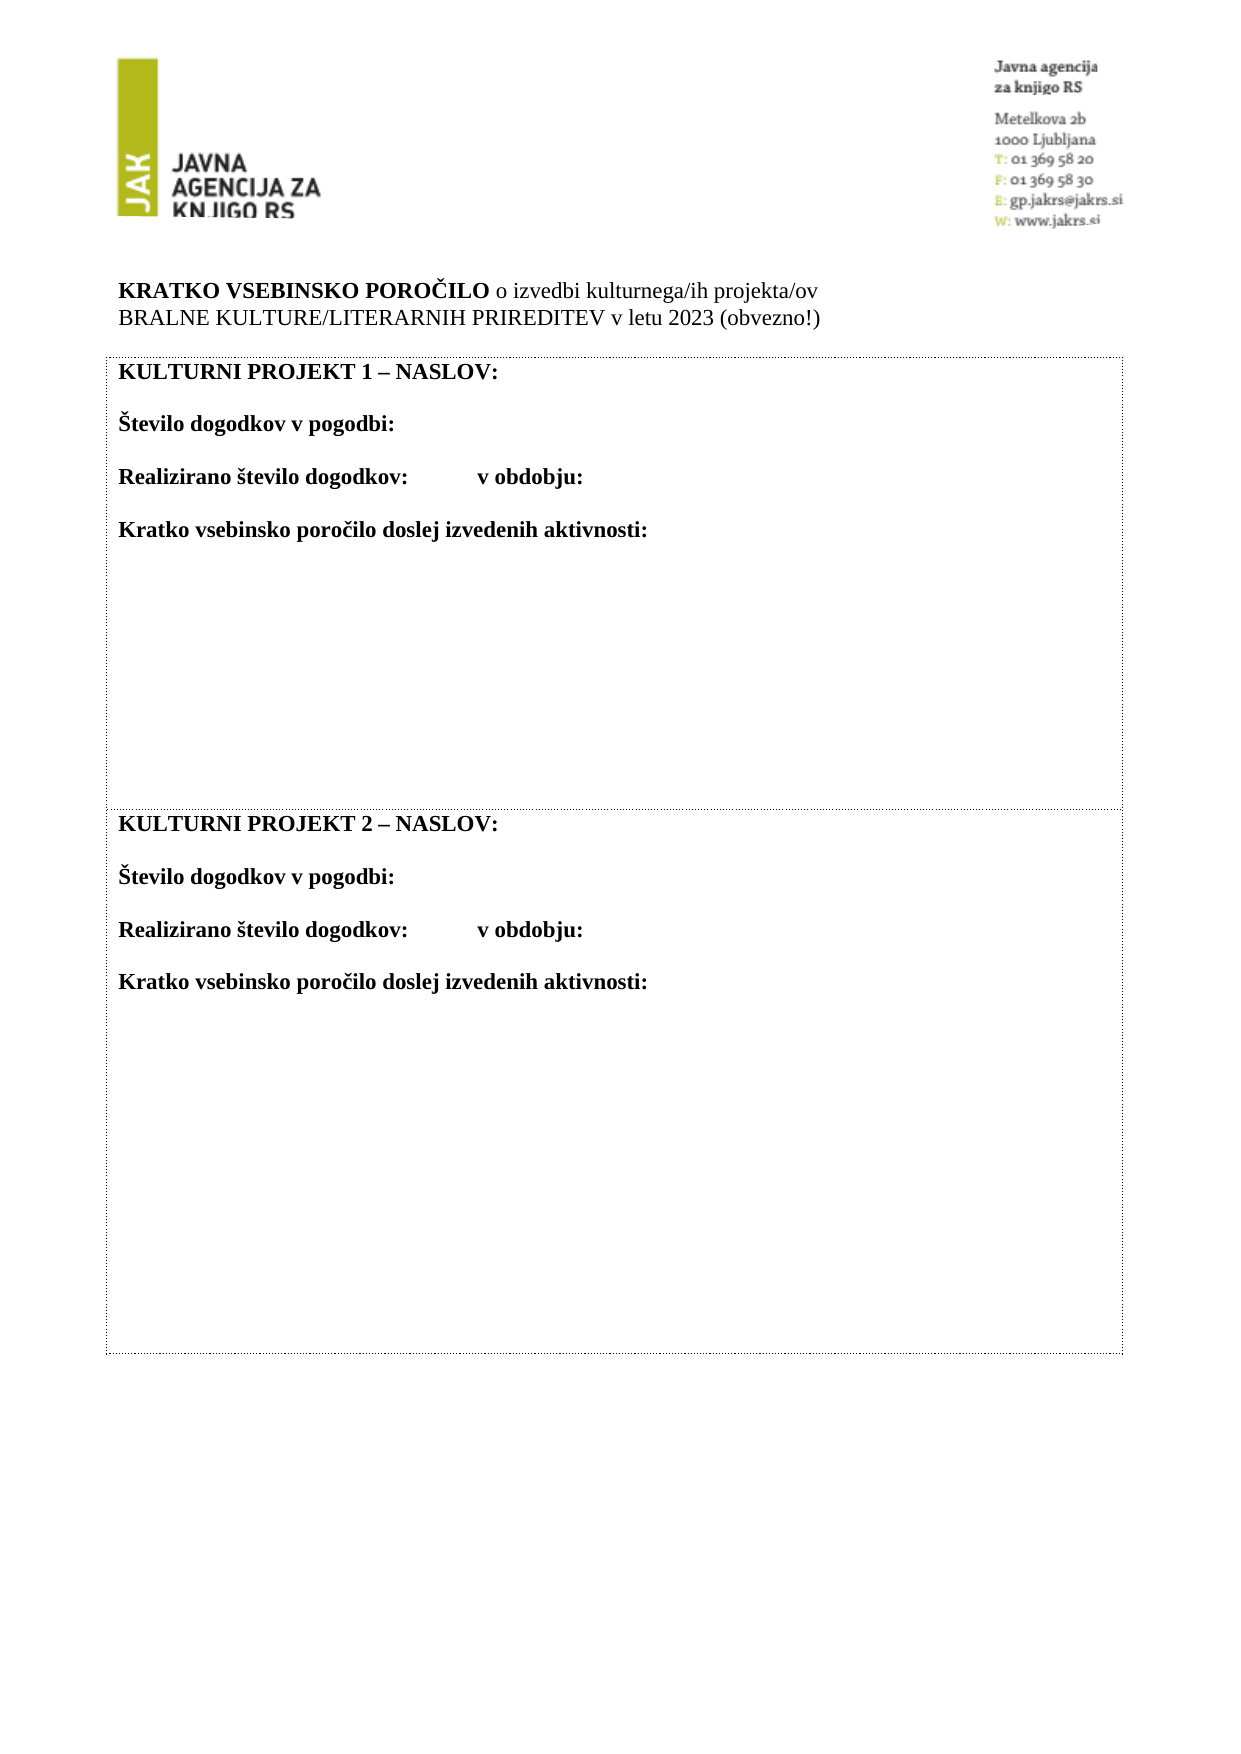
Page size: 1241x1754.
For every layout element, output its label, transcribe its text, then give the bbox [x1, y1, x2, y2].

text KRATKO VSEBINSKO POROČILO o izvedbi kulturnega/ih projekta/ov [118, 278, 1122, 304]
text BRALNE KULTURE/LITERARNIH PRIREDITEV v letu 2023 (obvezno!) [118, 304, 1122, 330]
table_cell KULTURNI PROJEKT 2 – NASLOV: Število dogodkov v pogodbi: Realizirano število dogodkov: v obdobju: Kratko vsebinsko poročilo doslej izvedenih aktivnosti: [107, 809, 1122, 1353]
table_header KULTURNI PROJEKT 1 – NASLOV: Število dogodkov v pogodbi: Realizirano število dogodkov: v obdobju: Kratko vsebinsko poročilo doslej izvedenih aktivnosti: [107, 357, 1122, 809]
